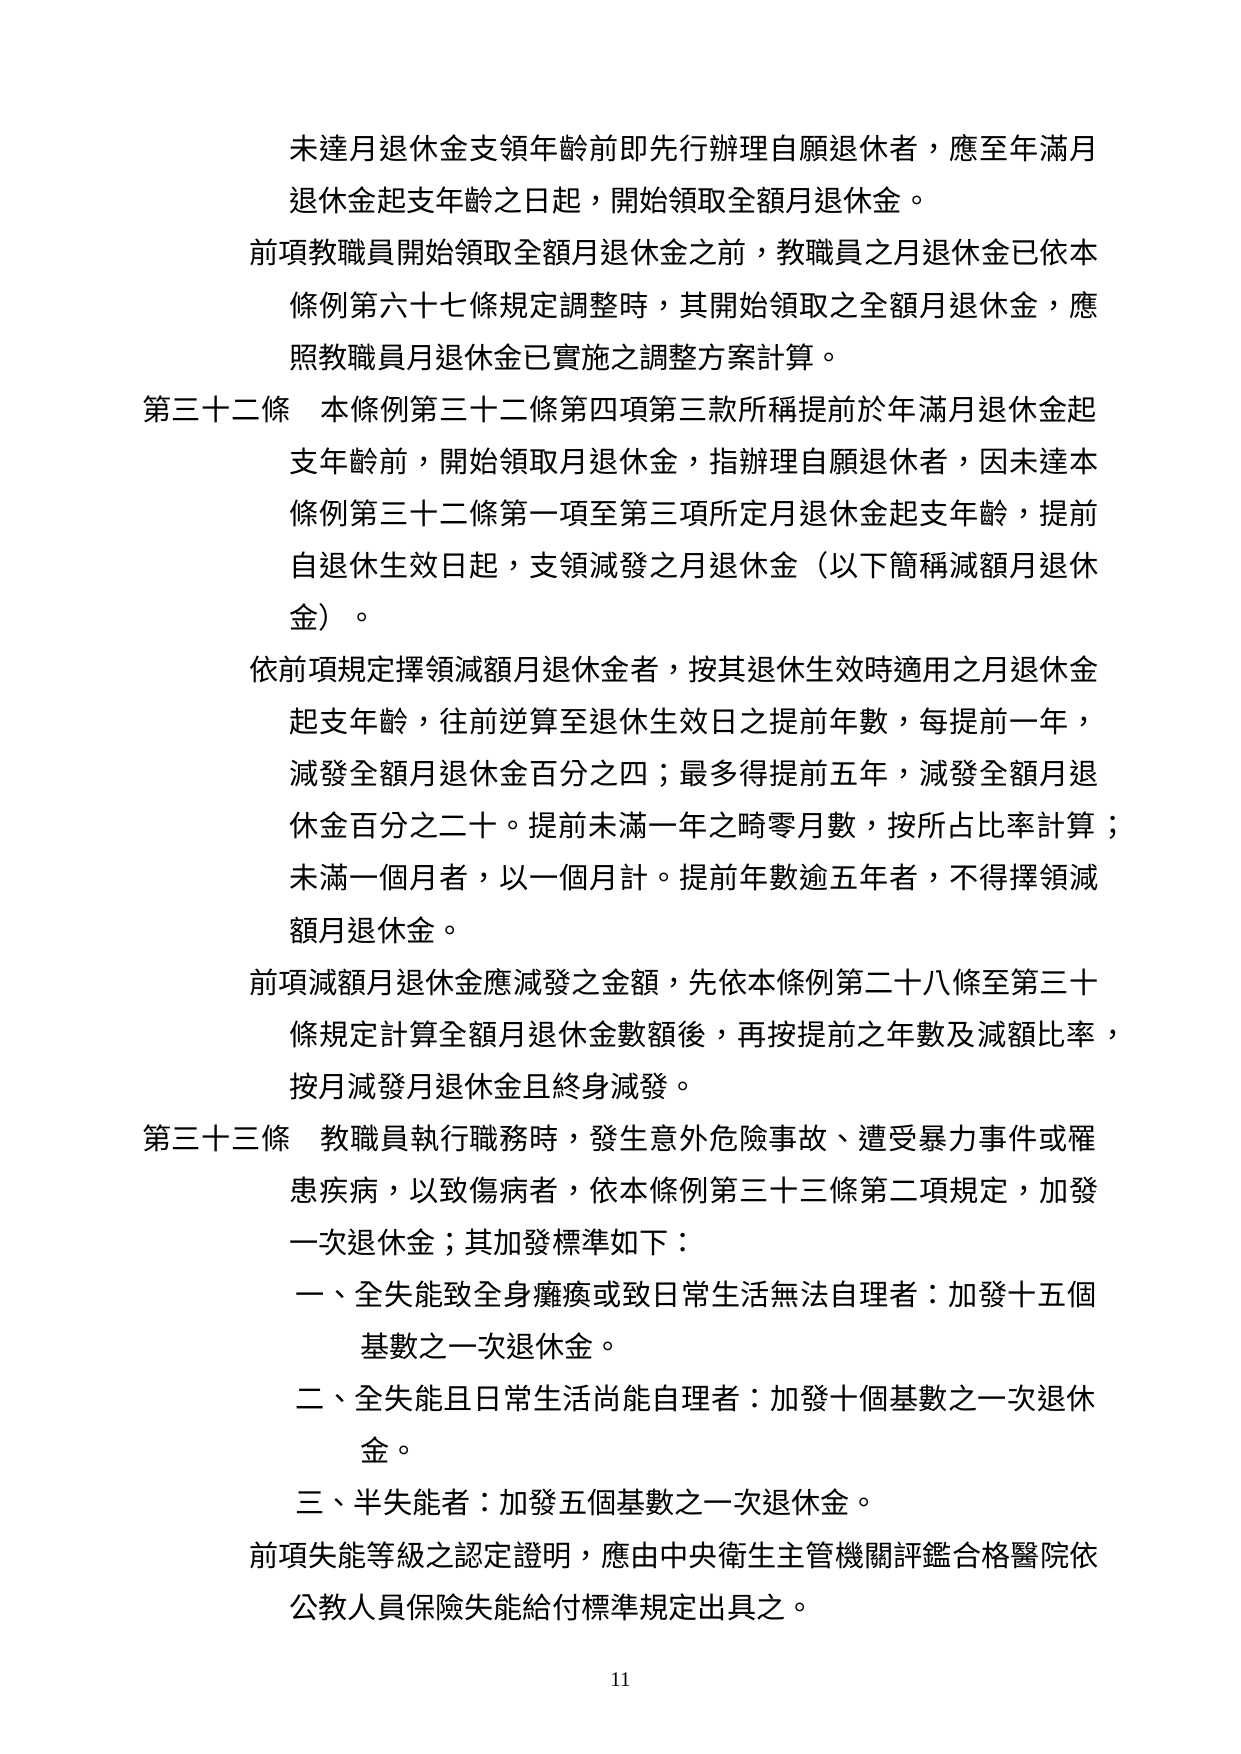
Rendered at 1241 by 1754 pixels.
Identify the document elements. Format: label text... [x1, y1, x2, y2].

text 第三十三條 教職員執行職務時，發生意外危險事故、遭受暴力事件或罹患疾病，以致傷病者，依本條例第三十三條第二項規定，加發一次退休金；其加發標準如下： [142, 1108, 1098, 1264]
text 三、半失能者：加發五個基數之一次退休金。 [295, 1472, 1098, 1524]
text 前項減額月退休金應減發之金額，先依本條例第二十八條至第三十條規定計算全額月退休金數額後，再按提前之年數及減額比率，按月減發月退休金且終身減發。 [142, 951, 1098, 1108]
text 二、全失能且日常生活尚能自理者：加發十個基數之一次退休金。 [295, 1368, 1098, 1472]
text 依前項規定擇領減額月退休金者，按其退休生效時適用之月退休金起支年齡，往前逆算至退休生效日之提前年數，每提前一年，減發全額月退休金百分之四；最多得提前五年，減發全額月退休金百分之二十。提前未滿一年之畸零月數，按所占比率計算；未滿一個月者，以一個月計。提前年數逾五年者，不得擇領減額月退休金。 [142, 639, 1098, 951]
text 前項失能等級之認定證明，應由中央衛生主管機關評鑑合格醫院依公教人員保險失能給付標準規定出具之。 [142, 1524, 1098, 1628]
text 前項教職員開始領取全額月退休金之前，教職員之月退休金已依本條例第六十七條規定調整時，其開始領取之全額月退休金，應照教職員月退休金已實施之調整方案計算。 [142, 222, 1098, 378]
text 一、全失能致全身癱瘓或致日常生活無法自理者：加發十五個基數之一次退休金。 [295, 1264, 1098, 1368]
text 第三十二條 本條例第三十二條第四項第三款所稱提前於年滿月退休金起支年齡前，開始領取月退休金，指辦理自願退休者，因未達本條例第三十二條第一項至第三項所定月退休金起支年齡，提前自退休生效日起，支領減發之月退休金（以下簡稱減額月退休金）。 [142, 378, 1098, 639]
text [142, 118, 1098, 222]
